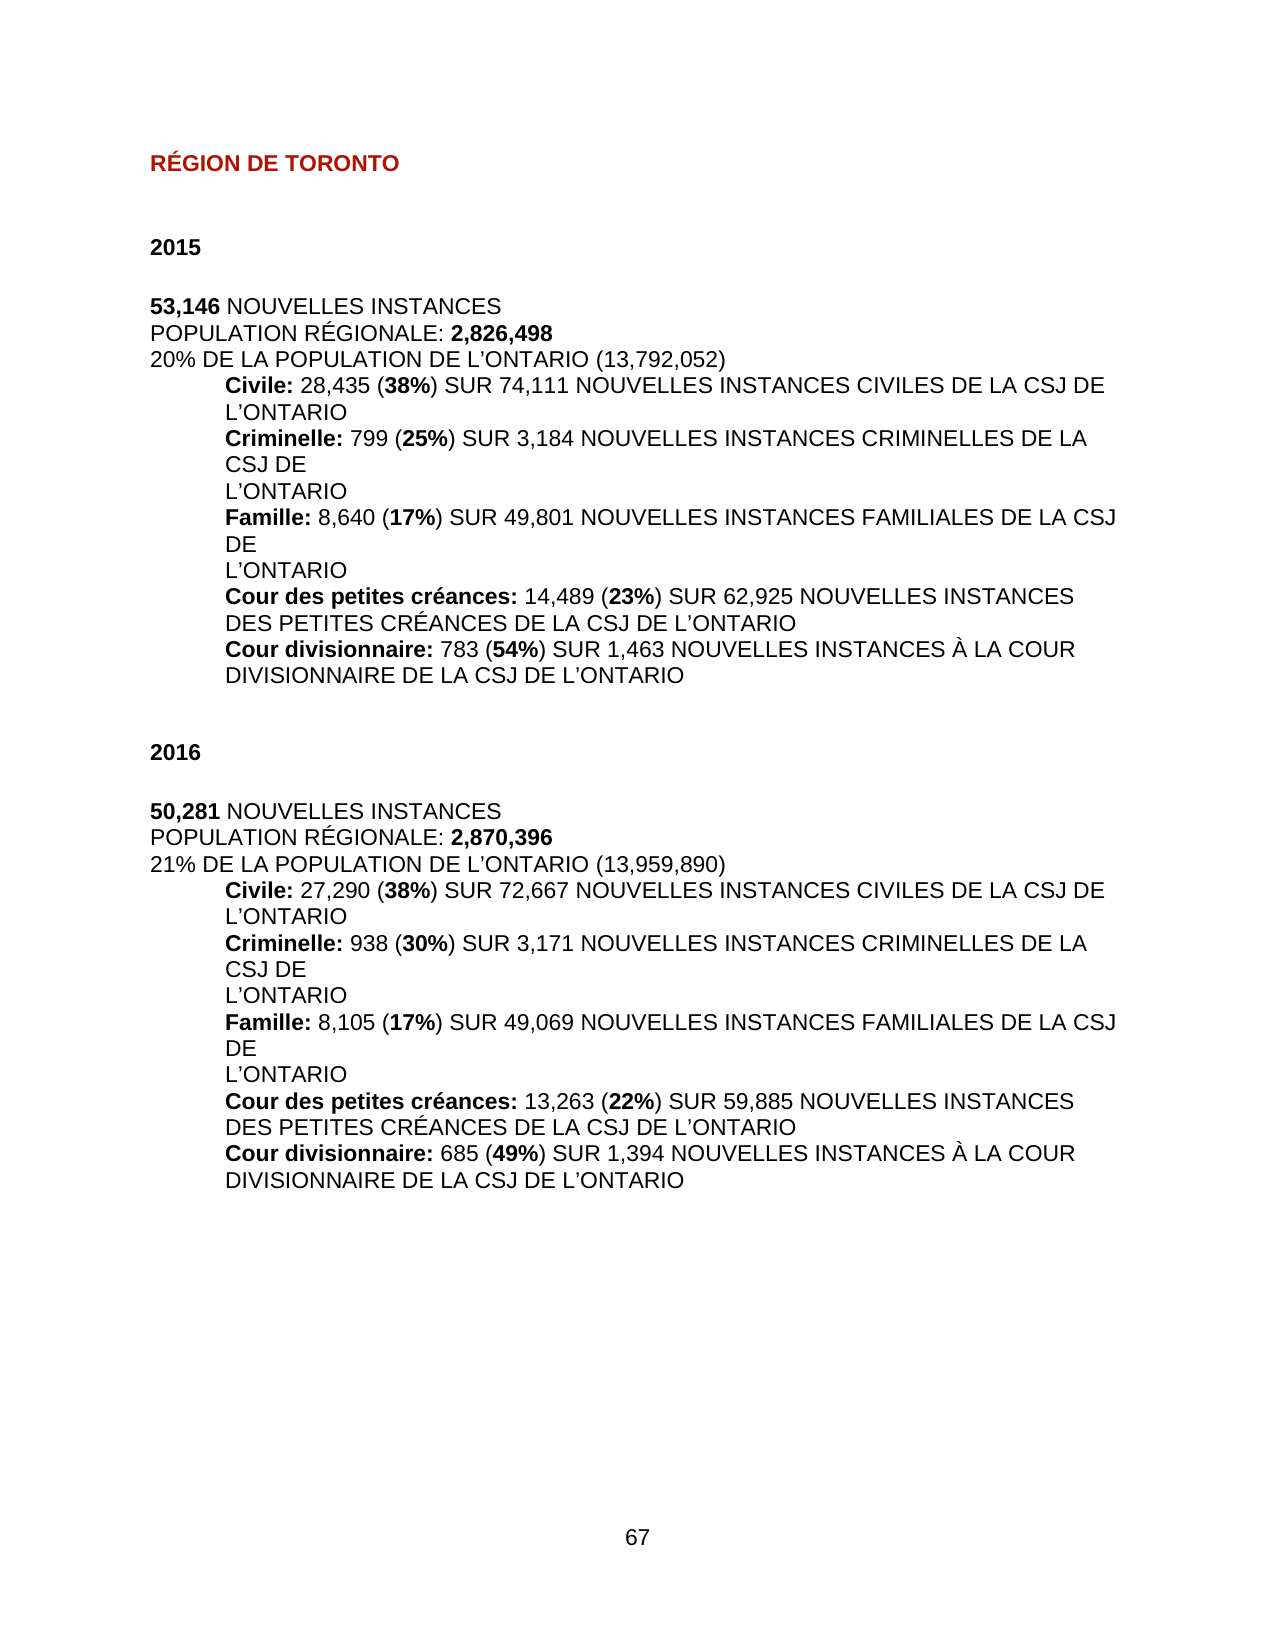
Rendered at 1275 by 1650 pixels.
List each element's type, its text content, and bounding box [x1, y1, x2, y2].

text L’ONTARIO [225, 903, 1125, 929]
text Cour divisionnaire: 783 (54%) SUR 1,463 NOUVELLES INSTANCES À LA COUR DIVISIONNAIRE DE LA CSJ DE L’ONTARIO [225, 636, 1125, 689]
subtitle 2015 [150, 234, 1125, 261]
text POPULATION RÉGIONALE: 2,826,498 [150, 320, 1125, 346]
text 53,146 NOUVELLES INSTANCES [150, 293, 1125, 320]
text Criminelle: 938 (30%) SUR 3,171 NOUVELLES INSTANCES CRIMINELLES DE LA CSJ DE [225, 929, 1125, 982]
text 20% DE LA POPULATION DE L’ONTARIO (13,792,052) [150, 346, 1125, 372]
text POPULATION RÉGIONALE: 2,870,396 [150, 824, 1125, 851]
text L’ONTARIO [225, 557, 1125, 583]
text Criminelle: 799 (25%) SUR 3,184 NOUVELLES INSTANCES CRIMINELLES DE LA CSJ DE [225, 425, 1125, 478]
subtitle RÉGION DE TORONTO [150, 150, 1125, 176]
text Cour des petites créances: 14,489 (23%) SUR 62,925 NOUVELLES INSTANCES DES PETITES CRÉANCES DE LA CSJ DE L’ONTARIO [225, 583, 1125, 636]
text Famille: 8,105 (17%) SUR 49,069 NOUVELLES INSTANCES FAMILIALES DE LA CSJ DE [225, 1009, 1125, 1061]
text L’ONTARIO [225, 982, 1125, 1009]
text Cour des petites créances: 13,263 (22%) SUR 59,885 NOUVELLES INSTANCES DES PETITES CRÉANCES DE LA CSJ DE L’ONTARIO [225, 1088, 1125, 1140]
text L’ONTARIO [225, 478, 1125, 504]
text L’ONTARIO [225, 1061, 1125, 1088]
subtitle 2016 [150, 739, 1125, 765]
text Cour divisionnaire: 685 (49%) SUR 1,394 NOUVELLES INSTANCES À LA COUR DIVISIONNAIRE DE LA CSJ DE L’ONTARIO [225, 1140, 1125, 1193]
text Civile: 27,290 (38%) SUR 72,667 NOUVELLES INSTANCES CIVILES DE LA CSJ DE [225, 877, 1125, 903]
text Famille: 8,640 (17%) SUR 49,801 NOUVELLES INSTANCES FAMILIALES DE LA CSJ DE [225, 504, 1125, 557]
text 21% DE LA POPULATION DE L’ONTARIO (13,959,890) [150, 851, 1125, 877]
text 50,281 NOUVELLES INSTANCES [150, 798, 1125, 824]
text Civile: 28,435 (38%) SUR 74,111 NOUVELLES INSTANCES CIVILES DE LA CSJ DE [225, 372, 1125, 399]
text L’ONTARIO [225, 399, 1125, 425]
